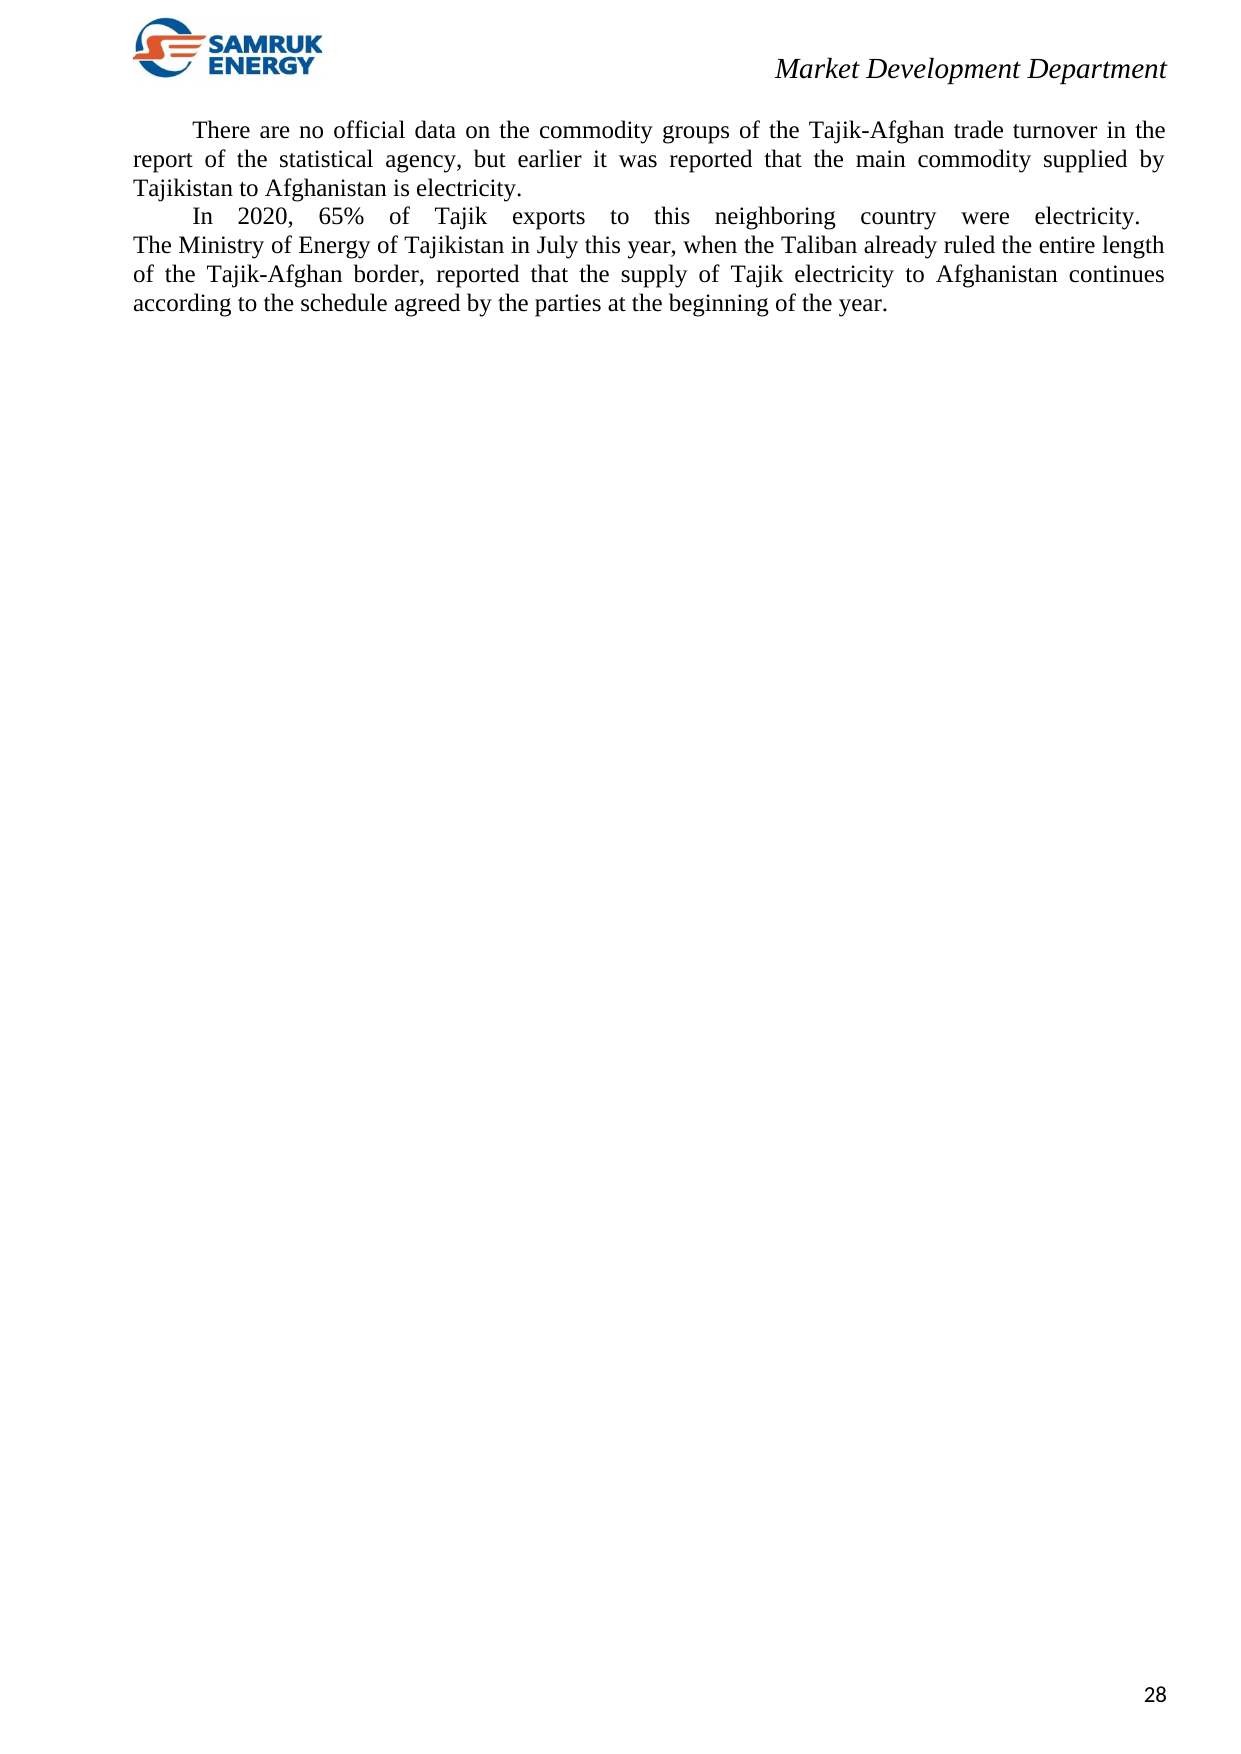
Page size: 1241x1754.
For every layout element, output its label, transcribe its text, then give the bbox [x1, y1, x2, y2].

text There are no official data on the commodity groups of the Tajik-Afghan trade turnover in the report of the statistical agency, but earlier it was reported that the main commodity supplied by Tajikistan to Afghanistan is electricity. [133, 115, 1167, 201]
picture [132, 17, 323, 82]
text In 2020, 65% of Tajik exports to this neighboring country were electricity. The Ministry of Energy of Tajikistan in July this year, when the Taliban already ruled the entire length of the Tajik-Afghan border, reported that the supply of Tajik electricity to Afghanistan continues according to the schedule agreed by the parties at the beginning of the year. [133, 201, 1167, 316]
